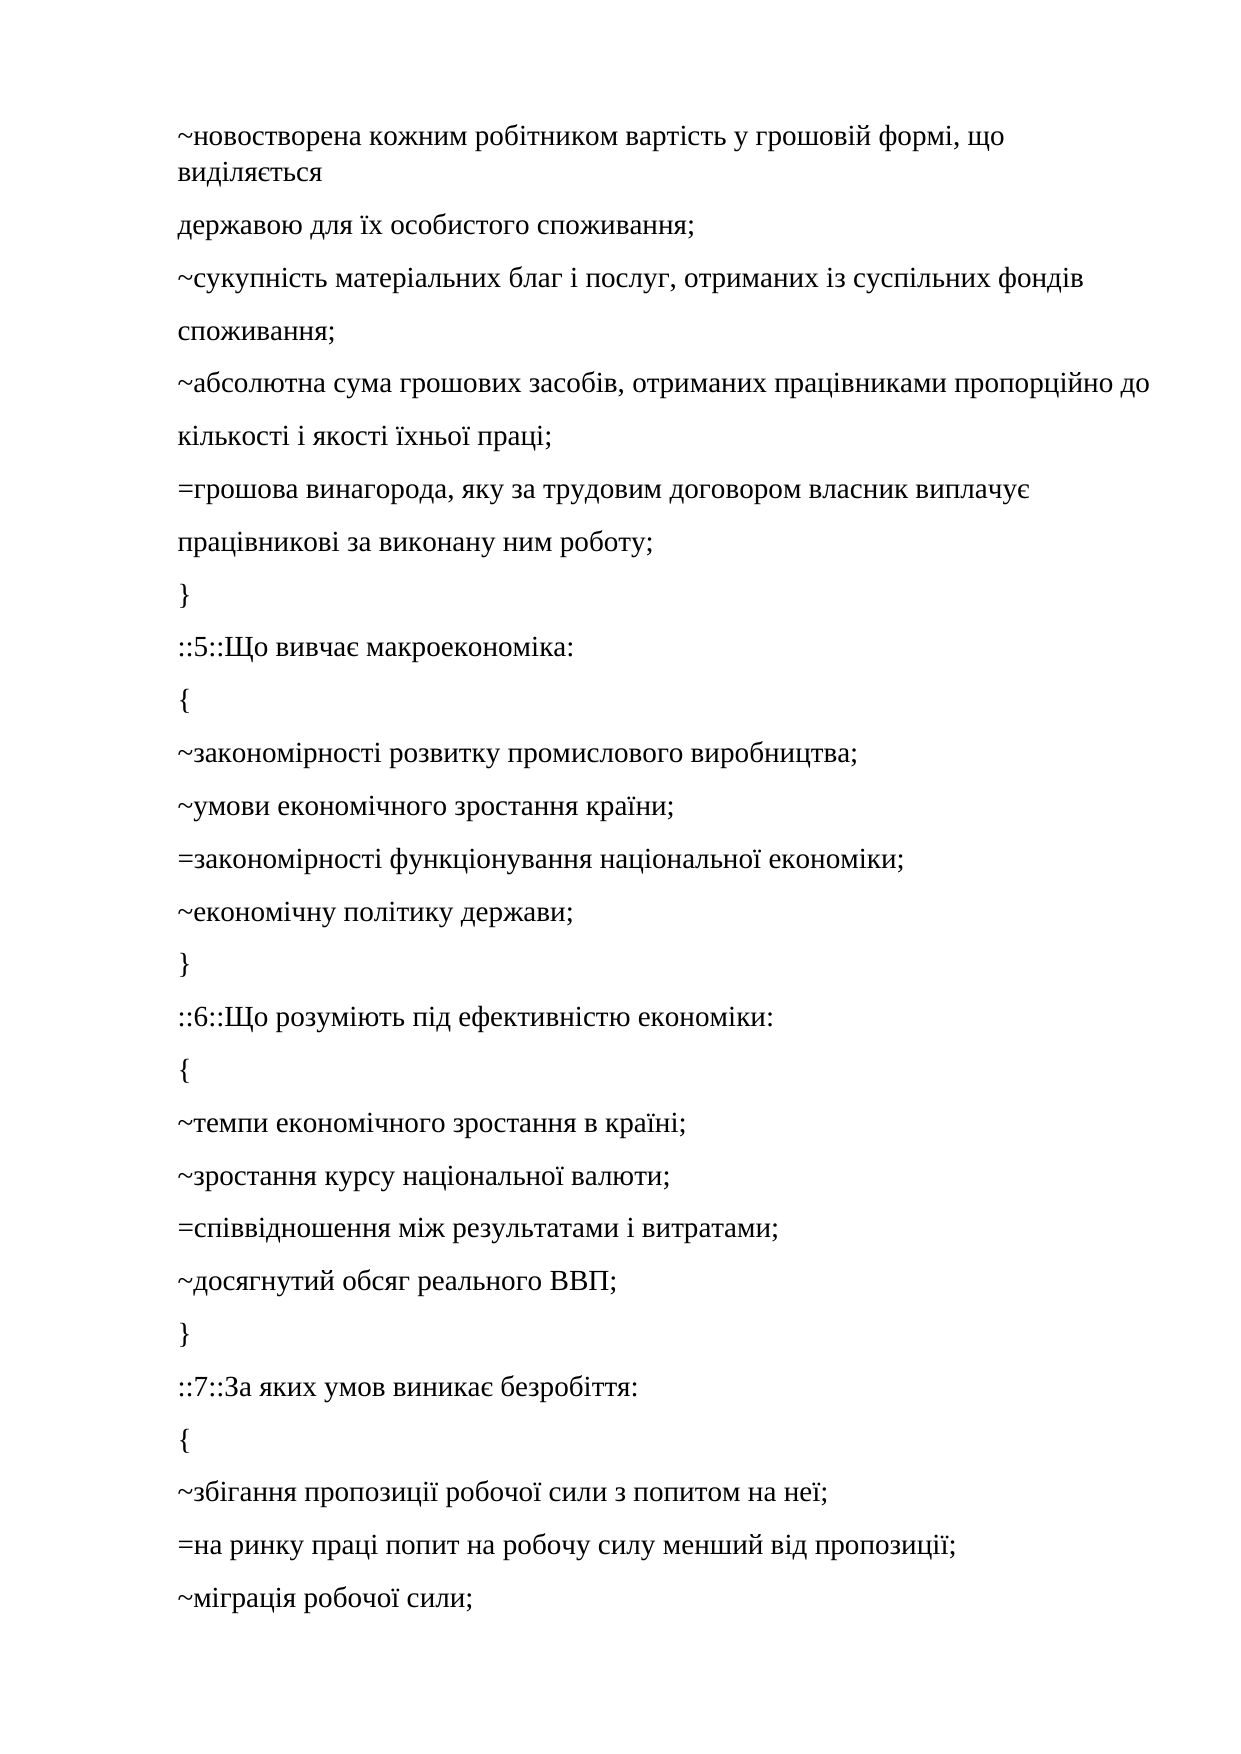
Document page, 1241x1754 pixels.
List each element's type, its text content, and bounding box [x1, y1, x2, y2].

text ~досягнутий обсяг реального ВВП; [177, 1263, 1152, 1297]
text } [177, 577, 1152, 610]
text споживання; [177, 313, 1152, 346]
text ~економічну політику держави; [177, 894, 1152, 927]
text =закономірності функціонування національної економіки; [177, 841, 1152, 874]
text ~закономірності розвитку промислового виробництва; [177, 735, 1152, 769]
text ~абсолютна сума грошових засобів, отриманих працівниками пропорційно до [177, 366, 1152, 399]
text ~новостворена кожним робітником вартість у грошовій формі, що виділяється [177, 118, 1152, 188]
text { [177, 1052, 1152, 1086]
text ::5::Що вивчає макроекономіка: [177, 629, 1152, 663]
text державою для їх особистого споживання; [177, 207, 1152, 241]
text ~умови економічного зростання країни; [177, 788, 1152, 822]
text =грошова винагорода, яку за трудовим договором власник виплачує [177, 471, 1152, 505]
text ::7::За яких умов виникає безробіття: [177, 1369, 1152, 1402]
text =на ринку праці попит на робочу силу менший від пропозиції; [177, 1527, 1152, 1561]
text працівникові за виконану ним роботу; [177, 524, 1152, 557]
text { [177, 682, 1152, 716]
text ~збігання пропозиції робочої сили з попитом на неї; [177, 1474, 1152, 1508]
text ~зростання курсу національної валюти; [177, 1158, 1152, 1191]
text ::6::Що розуміють під ефективністю економіки: [177, 999, 1152, 1033]
text } [177, 946, 1152, 980]
text { [177, 1422, 1152, 1455]
text ~сукупність матеріальних благ і послуг, отриманих із суспільних фондів [177, 260, 1152, 293]
text ~темпи економічного зростання в країні; [177, 1105, 1152, 1138]
text =співвідношення між результатами і витратами; [177, 1211, 1152, 1244]
text кількості і якості їхньої праці; [177, 418, 1152, 452]
text ~міграція робочої сили; [177, 1580, 1152, 1614]
text } [177, 1316, 1152, 1350]
